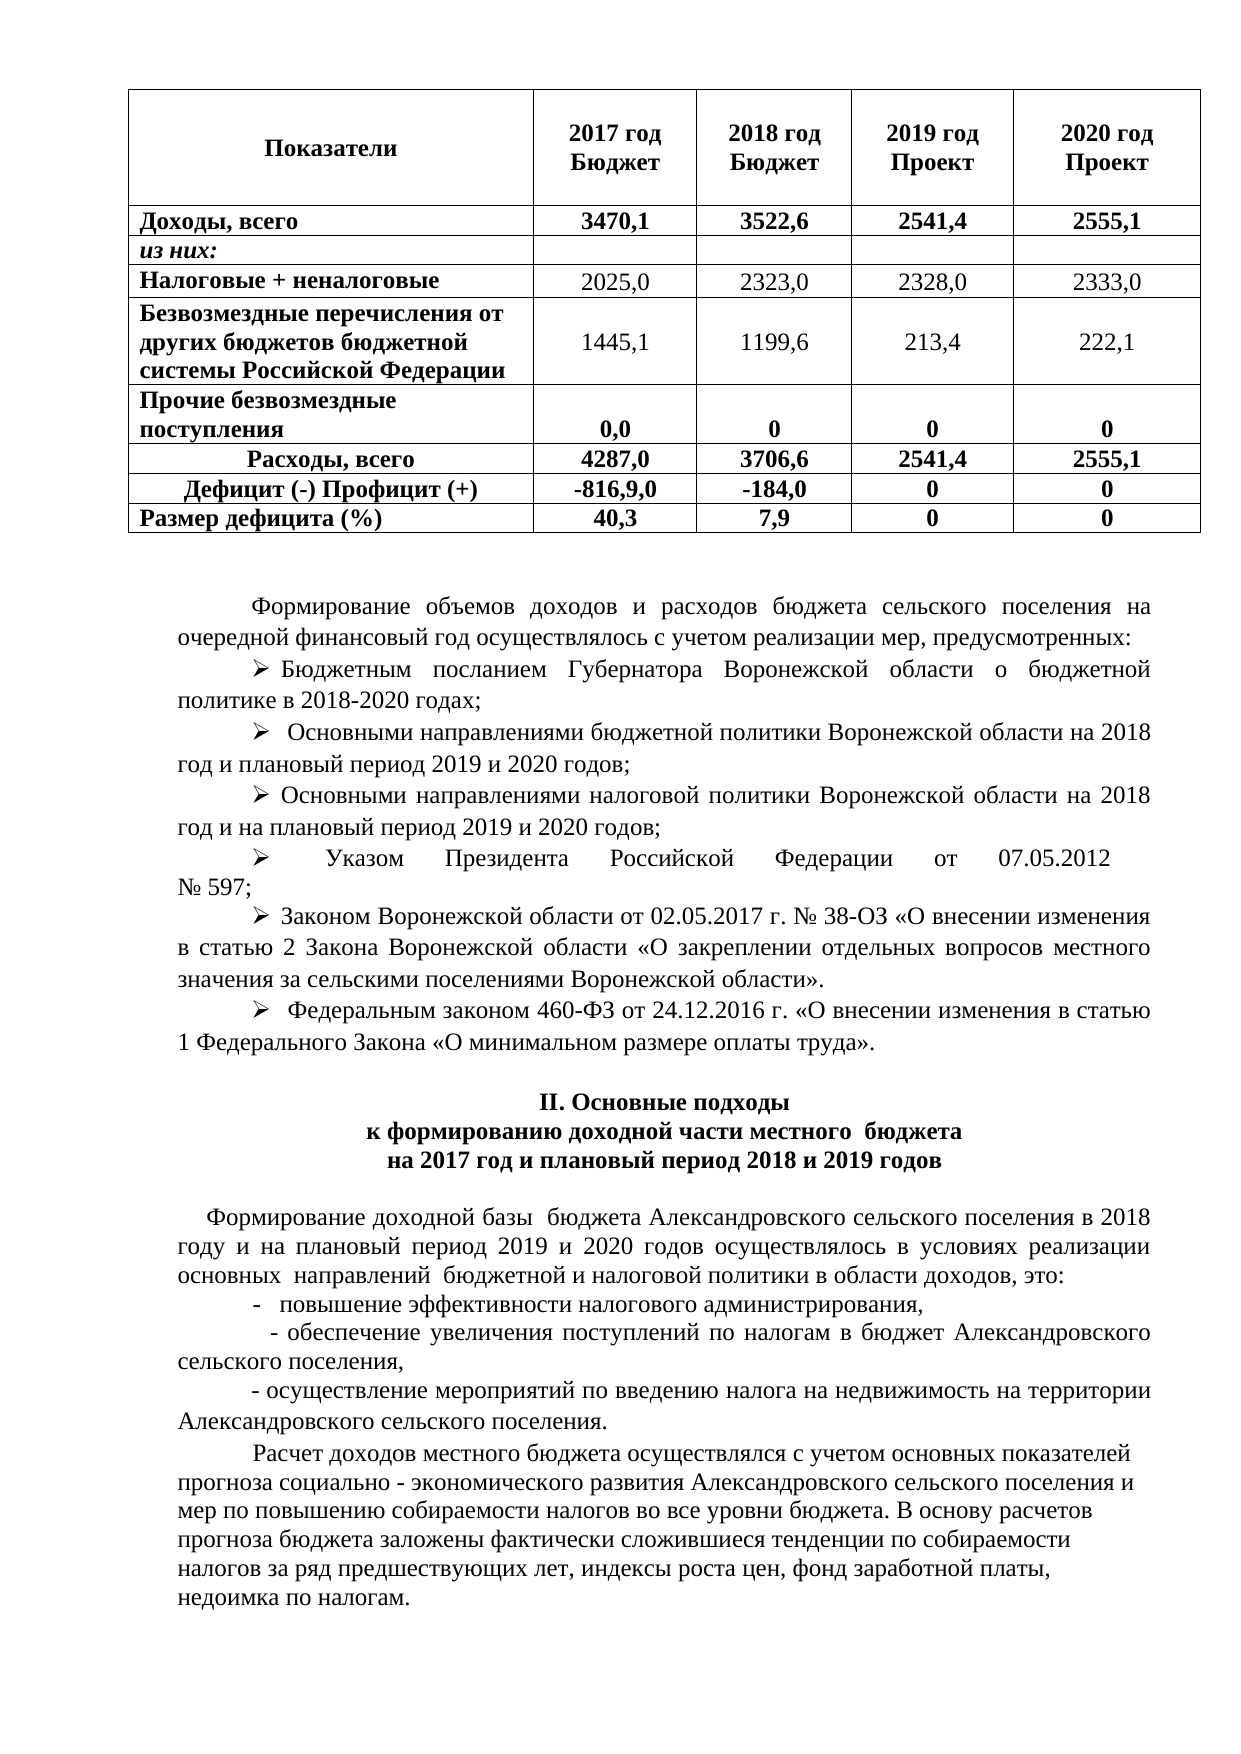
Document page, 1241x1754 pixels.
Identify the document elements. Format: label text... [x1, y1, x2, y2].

table_header 2018 год Бюджет [697, 90, 851, 205]
table_cell 222,1 [1014, 298, 1200, 384]
table_cell 0 [852, 385, 1013, 443]
table_cell Доходы, всего [129, 206, 533, 234]
table_cell Налоговые + неналоговые [129, 265, 533, 297]
table_cell 0 [852, 504, 1013, 532]
text II. Основные подходы [177, 1087, 1152, 1116]
table_cell -184,0 [697, 474, 851, 502]
text Формирование объемов доходов и расходов бюджета сельского поселения на очередной финансовый год осуществлялось с учетом реализации мер, предусмотренных: [177, 591, 1152, 651]
table_cell 3522,6 [697, 206, 851, 234]
table_cell 0 [1014, 504, 1200, 532]
table_cell Размер дефицита (%) [129, 504, 533, 532]
text - повышение эффективности налогового администрирования, [177, 1289, 1152, 1317]
table_cell 0 [852, 474, 1013, 502]
table_cell 2541,4 [852, 444, 1013, 473]
list Бюджетным посланием Губернатора Воронежской области о бюджетной политике в 2018-2020 годах; [177, 654, 1152, 714]
text - обеспечение увеличения поступлений по налогам в бюджет Александровского сельского поселения, [177, 1317, 1152, 1375]
table_cell Прочие безвозмездные поступления [129, 385, 533, 443]
table_cell [697, 236, 851, 264]
table_header Показатели [129, 90, 533, 205]
table_cell 1199,6 [697, 298, 851, 384]
list Основными направлениями налоговой политики Воронежской области на 2018 год и на плановый период 2019 и 2020 годов; [177, 780, 1152, 841]
table_cell 0 [697, 385, 851, 443]
table_cell [534, 236, 696, 264]
table_cell 0,0 [534, 385, 696, 443]
table_cell 3470,1 [534, 206, 696, 234]
list Указом Президента Российской Федерации от 07.05.2012 № 597; [177, 843, 1152, 901]
list Основными направлениями бюджетной политики Воронежской области на 2018 год и плановый период 2019 и 2020 годов; [177, 717, 1152, 777]
table_cell из них: [129, 236, 533, 264]
text на 2017 год и плановый период 2018 и 2019 годов [177, 1145, 1152, 1174]
table_cell [1014, 236, 1200, 264]
table_cell 2323,0 [697, 265, 851, 297]
table_cell 2328,0 [852, 265, 1013, 297]
table_cell 3706,6 [697, 444, 851, 473]
table_cell 2541,4 [852, 206, 1013, 234]
table_header 2019 год Проект [852, 90, 1013, 205]
table_cell Дефицит (-) Профицит (+) [129, 474, 533, 502]
text - осуществление мероприятий по введению налога на недвижимость на территории Александровского сельского поселения. [177, 1375, 1152, 1435]
table_cell 0 [1014, 385, 1200, 443]
table_cell 2025,0 [534, 265, 696, 297]
text Расчет доходов местного бюджета осуществлялся с учетом основных показателей прогноза социально - экономического развития Александровского сельского поселения и мер по повышению собираемости налогов во все уровни бюджета. В основу расчетов прогноза бюджета заложены фактически сложившиеся тенденции по собираемости налогов за ряд предшествующих лет, индексы роста цен, фонд заработной платы, недоимка по налогам. [177, 1438, 1152, 1611]
table_cell 40,3 [534, 504, 696, 532]
table_cell 2333,0 [1014, 265, 1200, 297]
table_header 2020 год Проект [1014, 90, 1200, 205]
table_cell Безвозмездные перечисления от других бюджетов бюджетной системы Российской Федерации [129, 298, 533, 384]
table_cell 2555,1 [1014, 206, 1200, 234]
table_cell 4287,0 [534, 444, 696, 473]
table_header 2017 год Бюджет [534, 90, 696, 205]
text Формирование доходной базы бюджета Александровского сельского поселения в 2018 году и на плановый период 2019 и 2020 годов осуществлялось в условиях реализации основных направлений бюджетной и налоговой политики в области доходов, это: [177, 1202, 1152, 1289]
table_cell 7,9 [697, 504, 851, 532]
table_cell -816,9,0 [534, 474, 696, 502]
table_cell 0 [1014, 474, 1200, 502]
table_cell 1445,1 [534, 298, 696, 384]
list Федеральным законом 460-ФЗ от 24.12.2016 г. «О внесении изменения в статью 1 Федерального Закона «О минимальном размере оплаты труда». [177, 996, 1152, 1056]
table_cell 213,4 [852, 298, 1013, 384]
table_cell [852, 236, 1013, 264]
table_cell Расходы, всего [129, 444, 533, 473]
list Законом Воронежской области от 02.05.2017 г. № 38-ОЗ «О внесении изменения в статью 2 Закона Воронежской области «О закреплении отдельных вопросов местного значения за сельскими поселениями Воронежской области». [177, 901, 1152, 993]
text к формированию доходной части местного бюджета [177, 1116, 1152, 1145]
table_cell 2555,1 [1014, 444, 1200, 473]
